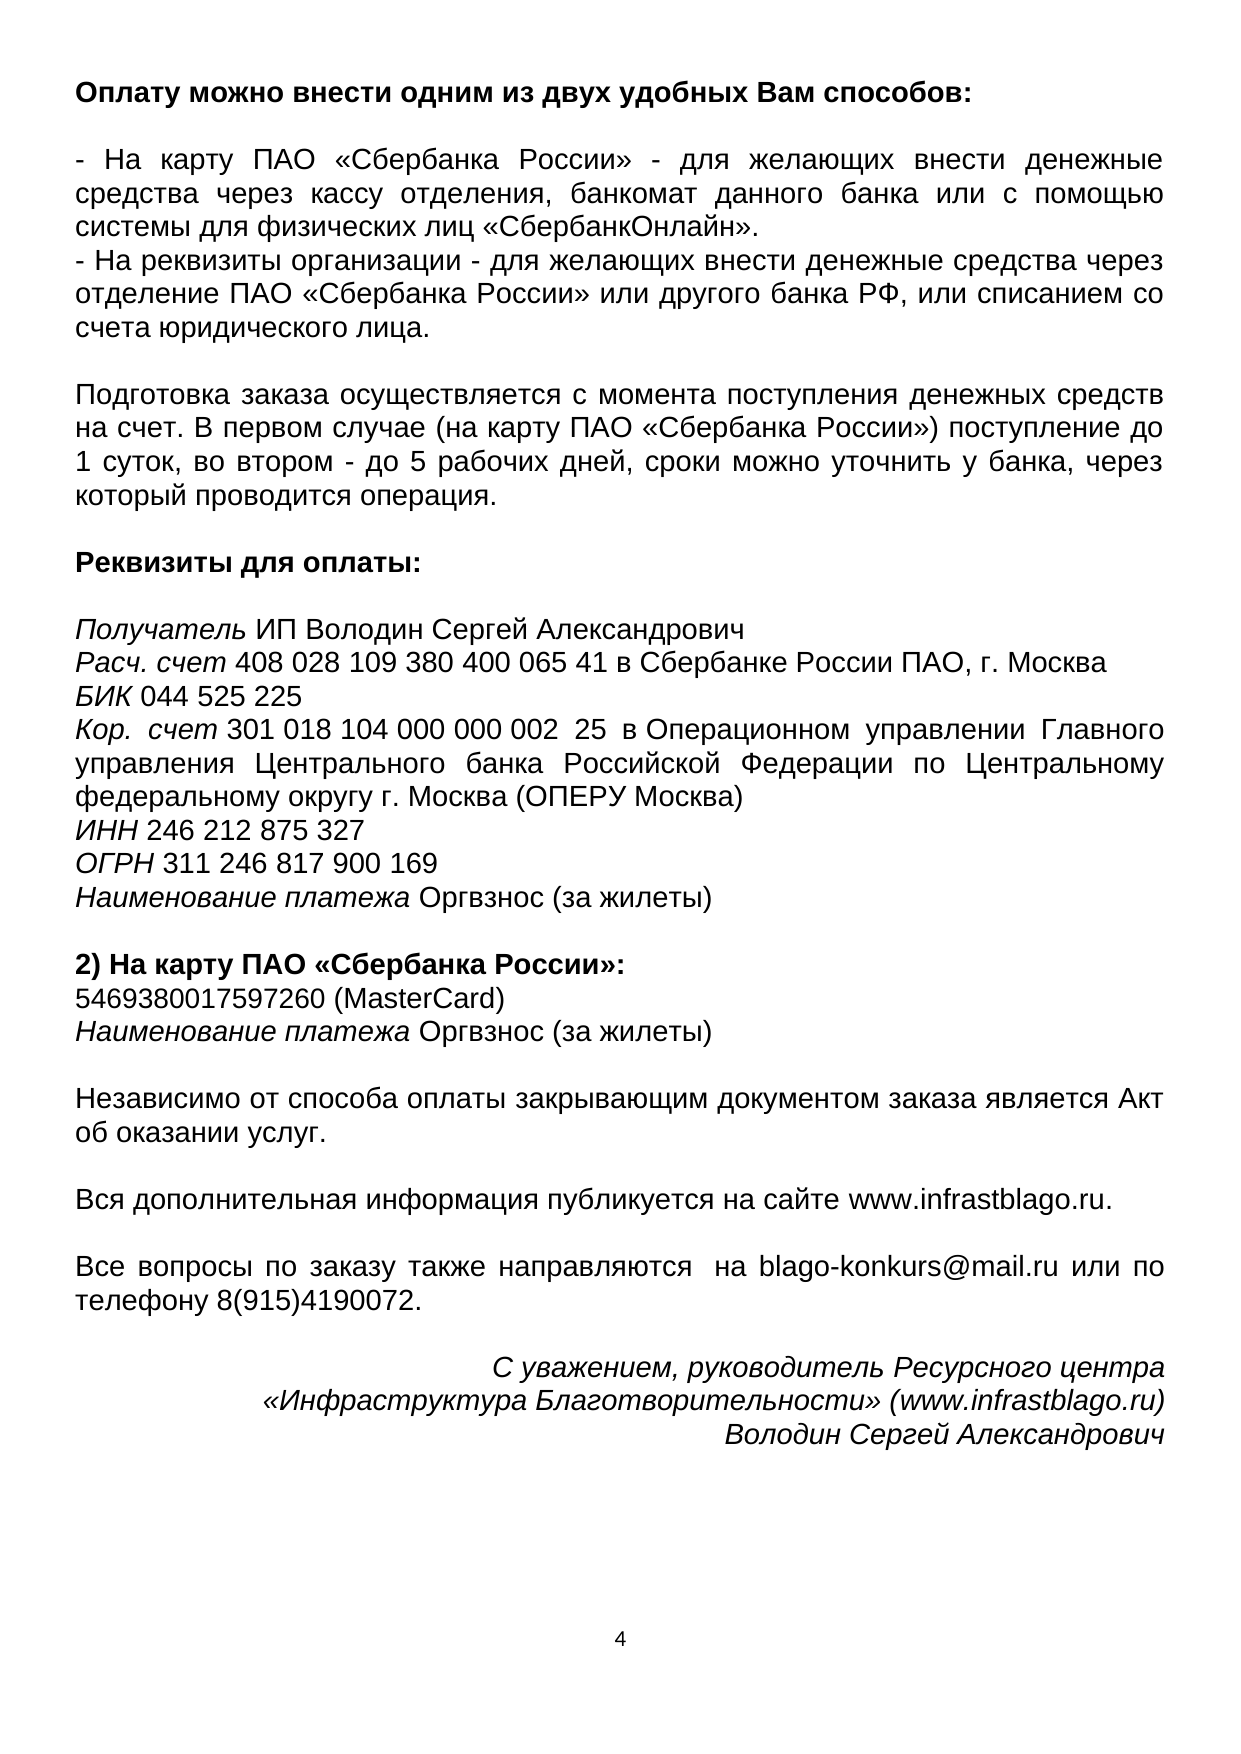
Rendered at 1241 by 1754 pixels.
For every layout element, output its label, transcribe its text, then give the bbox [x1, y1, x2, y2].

text Кор. счет 301 018 104 000 000 002 25 в Операционном управлении Главного управления Центрального банка Российской Федерации по Центральному федеральному округу г. Москва (ОПЕРУ Москва) [75, 712, 1165, 813]
text Володин Сергей Александрович [75, 1417, 1165, 1450]
text ИНН 246 212 875 327 [75, 813, 1165, 846]
text - На реквизиты организации - для желающих внести денежные средства через отделение ПАО «Сбербанка России» или другого банка РФ, или списанием со счета юридического лица. [75, 243, 1165, 343]
text Наименование платежа Оргвзнос (за жилеты) [75, 880, 1165, 913]
text Наименование платежа Оргвзнос (за жилеты) [75, 1014, 1165, 1048]
text С уважением, руководитель Ресурсного центра [75, 1349, 1165, 1383]
text Подготовка заказа осуществляется с момента поступления денежных средств на счет. В первом случае (на карту ПАО «Сбербанка России») поступление до 1 суток, во втором - до 5 рабочих дней, сроки можно уточнить у банка, через который проводится операция. [75, 377, 1165, 511]
text Все вопросы по заказу также направляются на blago-konkurs@mail.ru или по телефону 8(915)4190072. [75, 1249, 1165, 1316]
text Расч. счет 408 028 109 380 400 065 41 в Сбербанке России ПАО, г. Москва [75, 645, 1165, 679]
text Вся дополнительная информация публикуется на сайте www.infrastblago.ru. [75, 1182, 1165, 1215]
text Реквизиты для оплаты: [75, 544, 1165, 578]
text - На карту ПАО «Сбербанка России» - для желающих внести денежные средства через кассу отделения, банкомат данного банка или с помощью системы для физических лиц «СбербанкОнлайн». [75, 142, 1165, 243]
text «Инфраструктура Благотворительности» (www.infrastblago.ru) [75, 1383, 1165, 1417]
text Независимо от способа оплаты закрывающим документом заказа является Акт об оказании услуг. [75, 1081, 1165, 1148]
text 5469380017597260 (MasterCard) [75, 981, 1165, 1014]
text ОГРН 311 246 817 900 169 [75, 846, 1165, 880]
text 2) На карту ПАО «Сбербанка России»: [75, 947, 1165, 981]
text Оплату можно внести одним из двух удобных Вам способов: [75, 75, 1165, 108]
text Получатель ИП Володин Сергей Александрович [75, 612, 1165, 645]
text БИК 044 525 225 [75, 679, 1165, 712]
